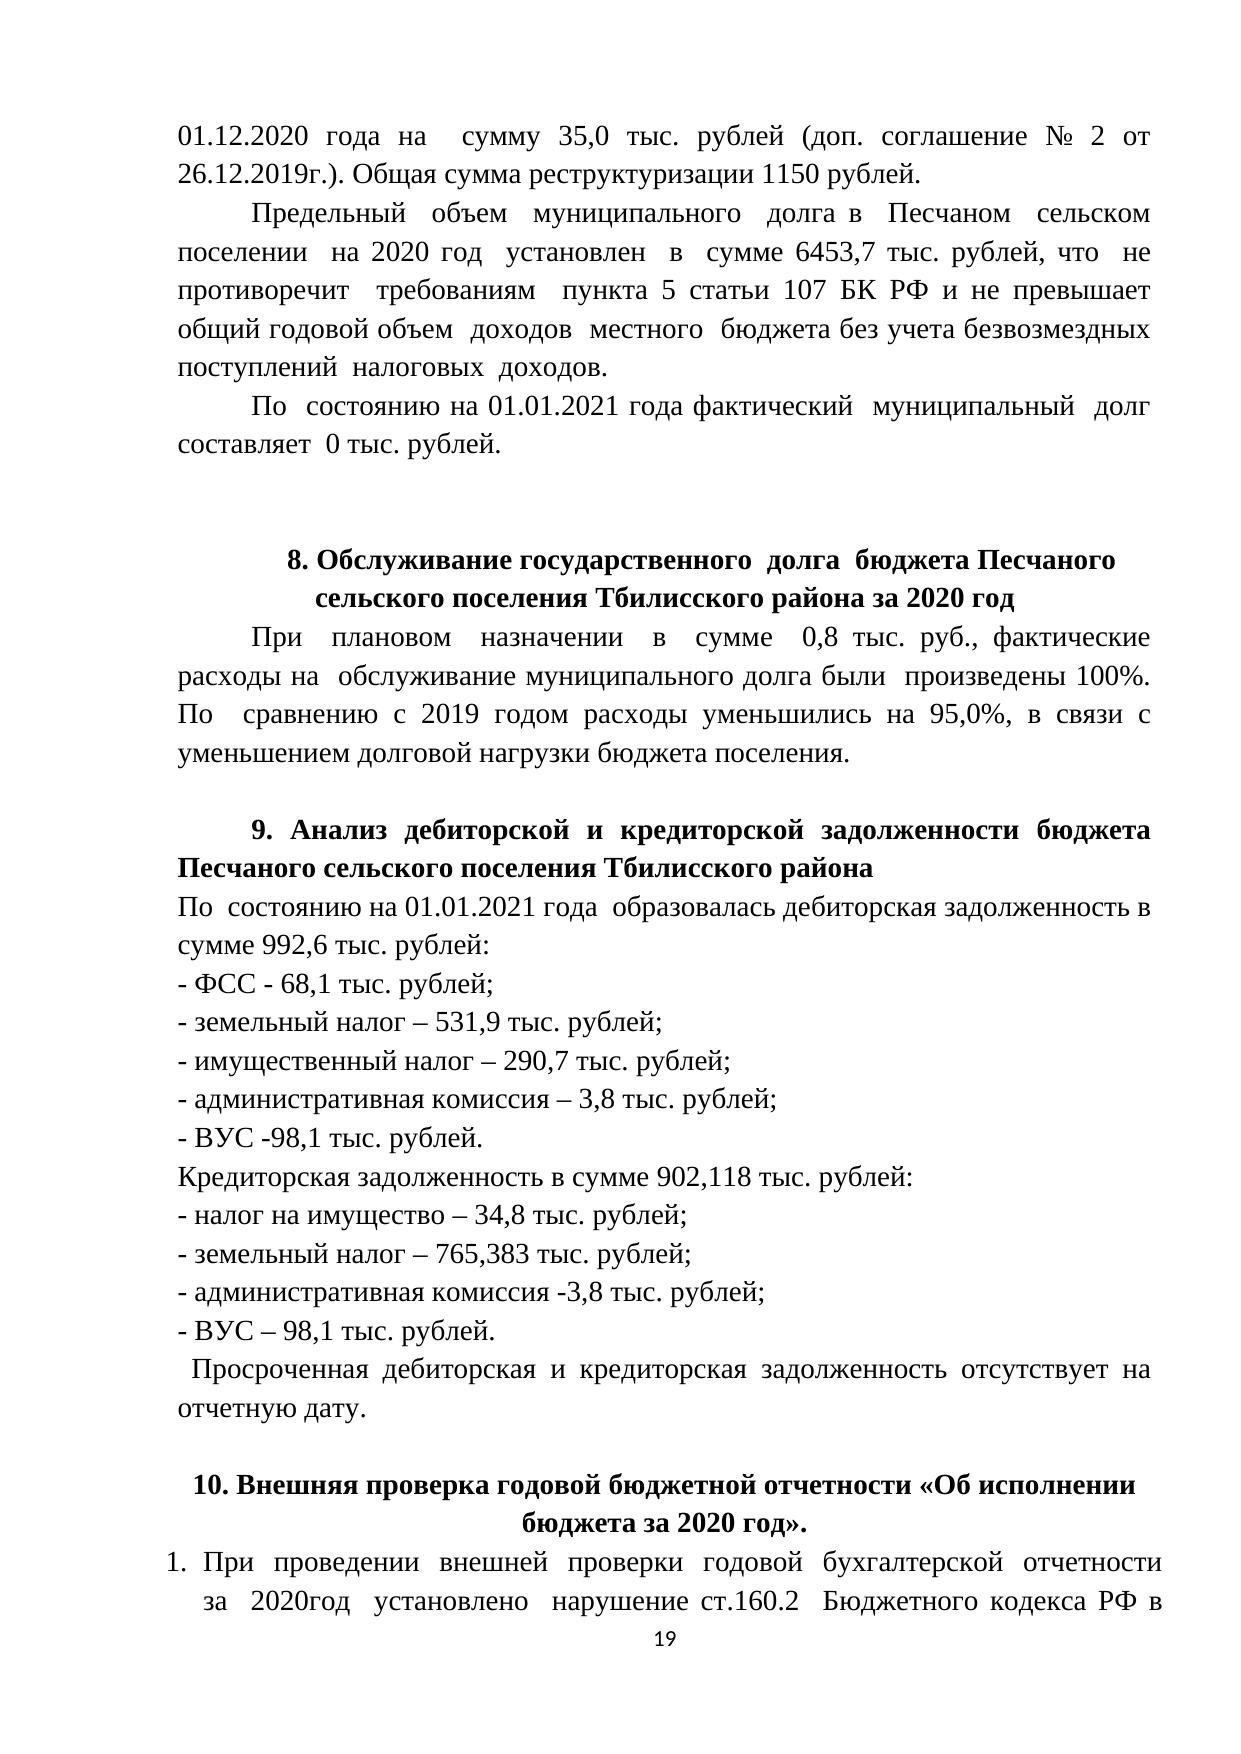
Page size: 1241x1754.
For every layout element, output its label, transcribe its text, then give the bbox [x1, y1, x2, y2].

text - земельный налог – 765,383 тыс. рублей; [177, 1236, 1152, 1269]
text 8. Обслуживание государственного долга бюджета Песчаного сельского поселения Тбилисского района за 2020 год [177, 542, 1152, 614]
text Просроченная дебиторская и кредиторская задолженность отсутствует на отчетную дату. [177, 1351, 1152, 1423]
text - имущественный налог – 290,7 тыс. рублей; [177, 1043, 1152, 1077]
text По состоянию на 01.01.2021 года фактический муниципальный долг составляет 0 тыс. рублей. [177, 388, 1152, 460]
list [165, 1544, 1163, 1616]
text По состоянию на 01.01.2021 года образовалась дебиторская задолженность в сумме 992,6 тыс. рублей: [177, 889, 1152, 961]
text - ВУС -98,1 тыс. рублей. [177, 1120, 1152, 1154]
text - административная комиссия – 3,8 тыс. рублей; [177, 1082, 1152, 1115]
text При плановом назначении в сумме 0,8 тыс. руб., фактические расходы на обслуживание муниципального долга были произведены 100%. По сравнению с 2019 годом расходы уменьшились на 95,0%, в связи с уменьшением долговой нагрузки бюджета поселения. [177, 619, 1152, 768]
text - ВУС – 98,1 тыс. рублей. [177, 1313, 1152, 1346]
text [177, 118, 1152, 190]
text - налог на имущество – 34,8 тыс. рублей; [177, 1197, 1152, 1231]
text - административная комиссия -3,8 тыс. рублей; [177, 1274, 1152, 1308]
text - земельный налог – 531,9 тыс. рублей; [177, 1004, 1152, 1038]
text 9. Анализ дебиторской и кредиторской задолженности бюджета Песчаного сельского поселения Тбилисского района [177, 812, 1152, 884]
text Кредиторская задолженность в сумме 902,118 тыс. рублей: [177, 1159, 1152, 1192]
text Предельный объем муниципального долга в Песчаном сельском поселении на 2020 год установлен в сумме 6453,7 тыс. рублей, что не противоречит требованиям пункта 5 статьи 107 БК РФ и не превышает общий годовой объем доходов местного бюджета без учета безвозмездных поступлений налоговых доходов. [177, 195, 1152, 383]
text - ФСС - 68,1 тыс. рублей; [177, 966, 1152, 999]
text 10. Внешняя проверка годовой бюджетной отчетности «Об исполнении бюджета за 2020 год». [177, 1467, 1152, 1539]
